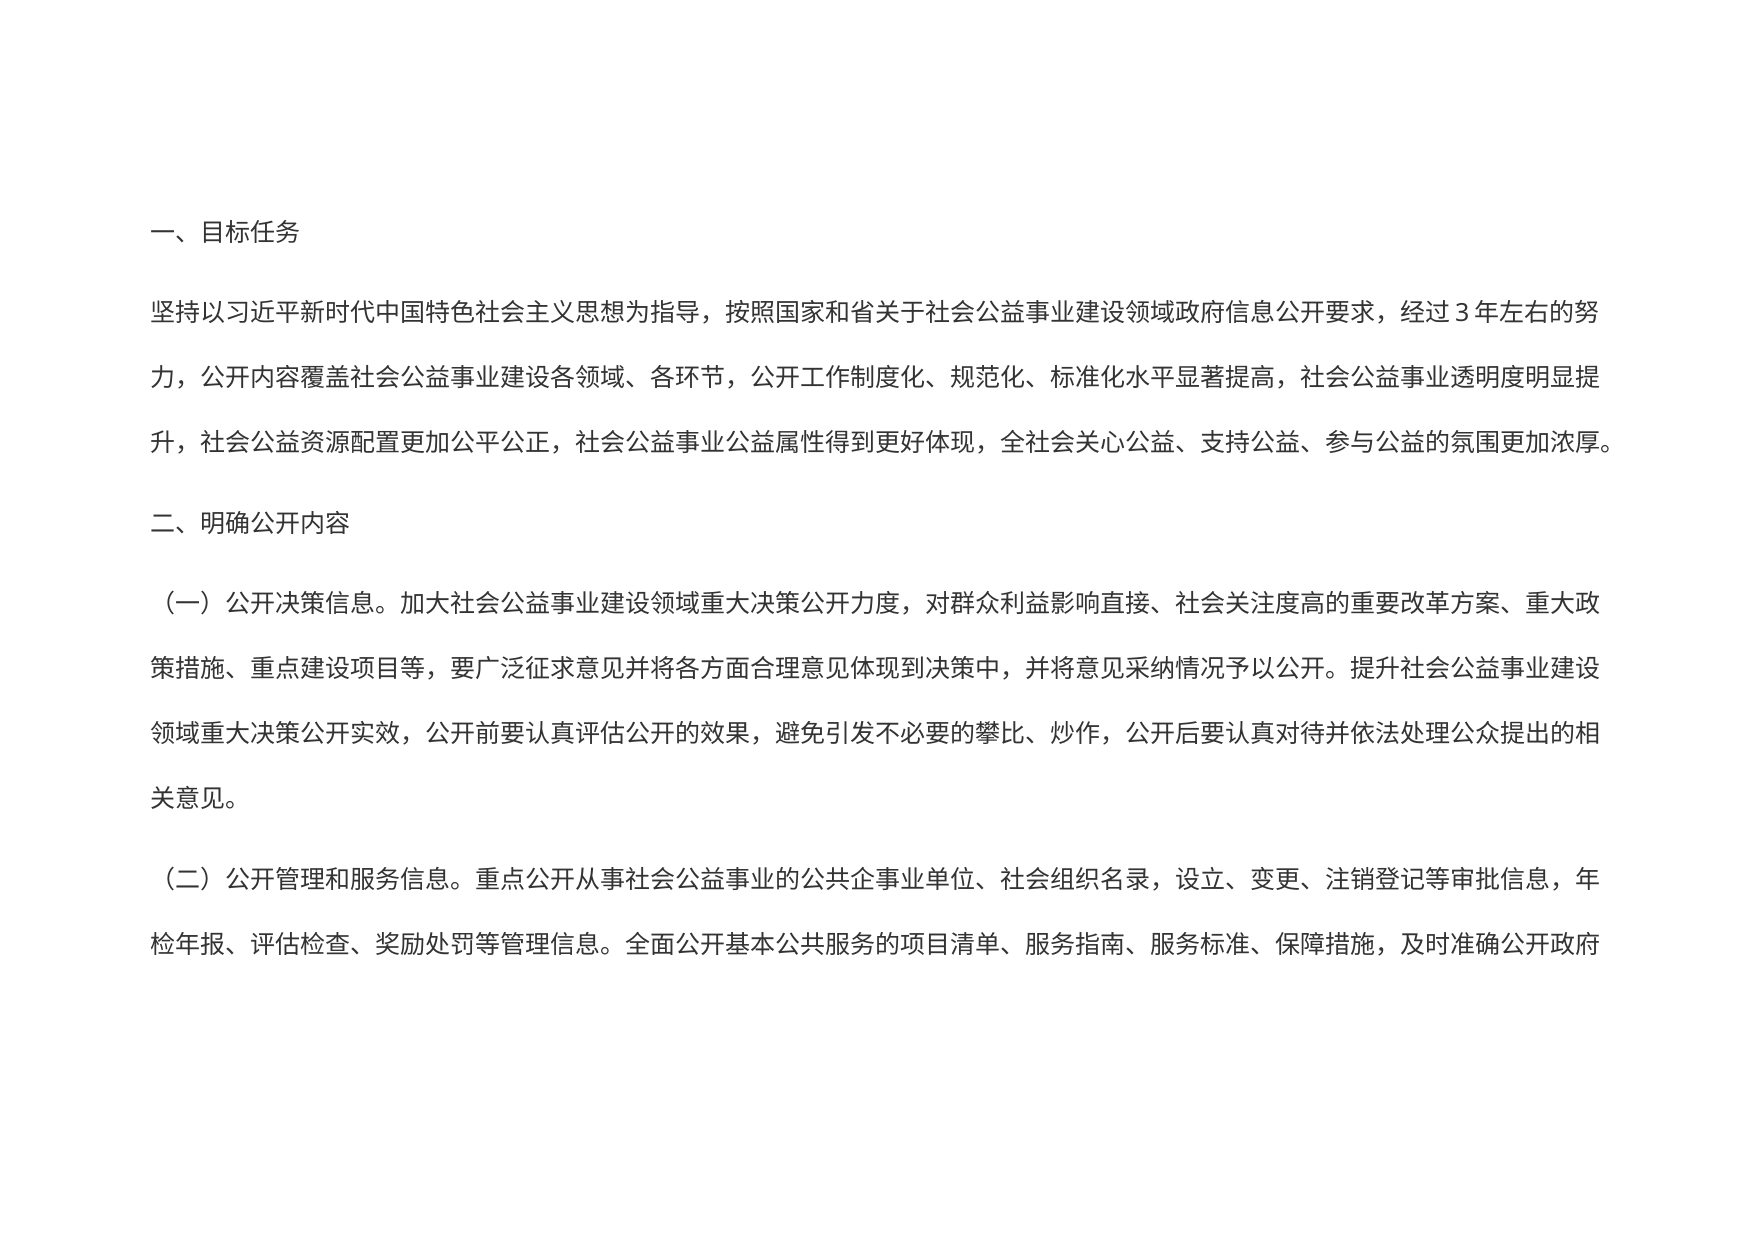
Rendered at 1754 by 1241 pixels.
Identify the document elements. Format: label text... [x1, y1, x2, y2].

text 一、目标任务 [150, 198, 1604, 263]
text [150, 845, 1604, 975]
text 二、明确公开内容 [150, 489, 1604, 554]
text （一）公开决策信息。加大社会公益事业建设领域重大决策公开力度，对群众利益影响直接、社会关注度高的重要改革方案、重大政策措施、重点建设项目等，要广泛征求意见并将各方面合理意见体现到决策中，并将意见采纳情况予以公开。提升社会公益事业建设领域重大决策公开实效，公开前要认真评估公开的效果，避免引发不必要的攀比、炒作，公开后要认真对待并依法处理公众提出的相关意见。 [150, 569, 1604, 829]
text 坚持以习近平新时代中国特色社会主义思想为指导，按照国家和省关于社会公益事业建设领域政府信息公开要求，经过3年左右的努力，公开内容覆盖社会公益事业建设各领域、各环节，公开工作制度化、规范化、标准化水平显著提高，社会公益事业透明度明显提升，社会公益资源配置更加公平公正，社会公益事业公益属性得到更好体现，全社会关心公益、支持公益、参与公益的氛围更加浓厚。 [150, 278, 1604, 473]
